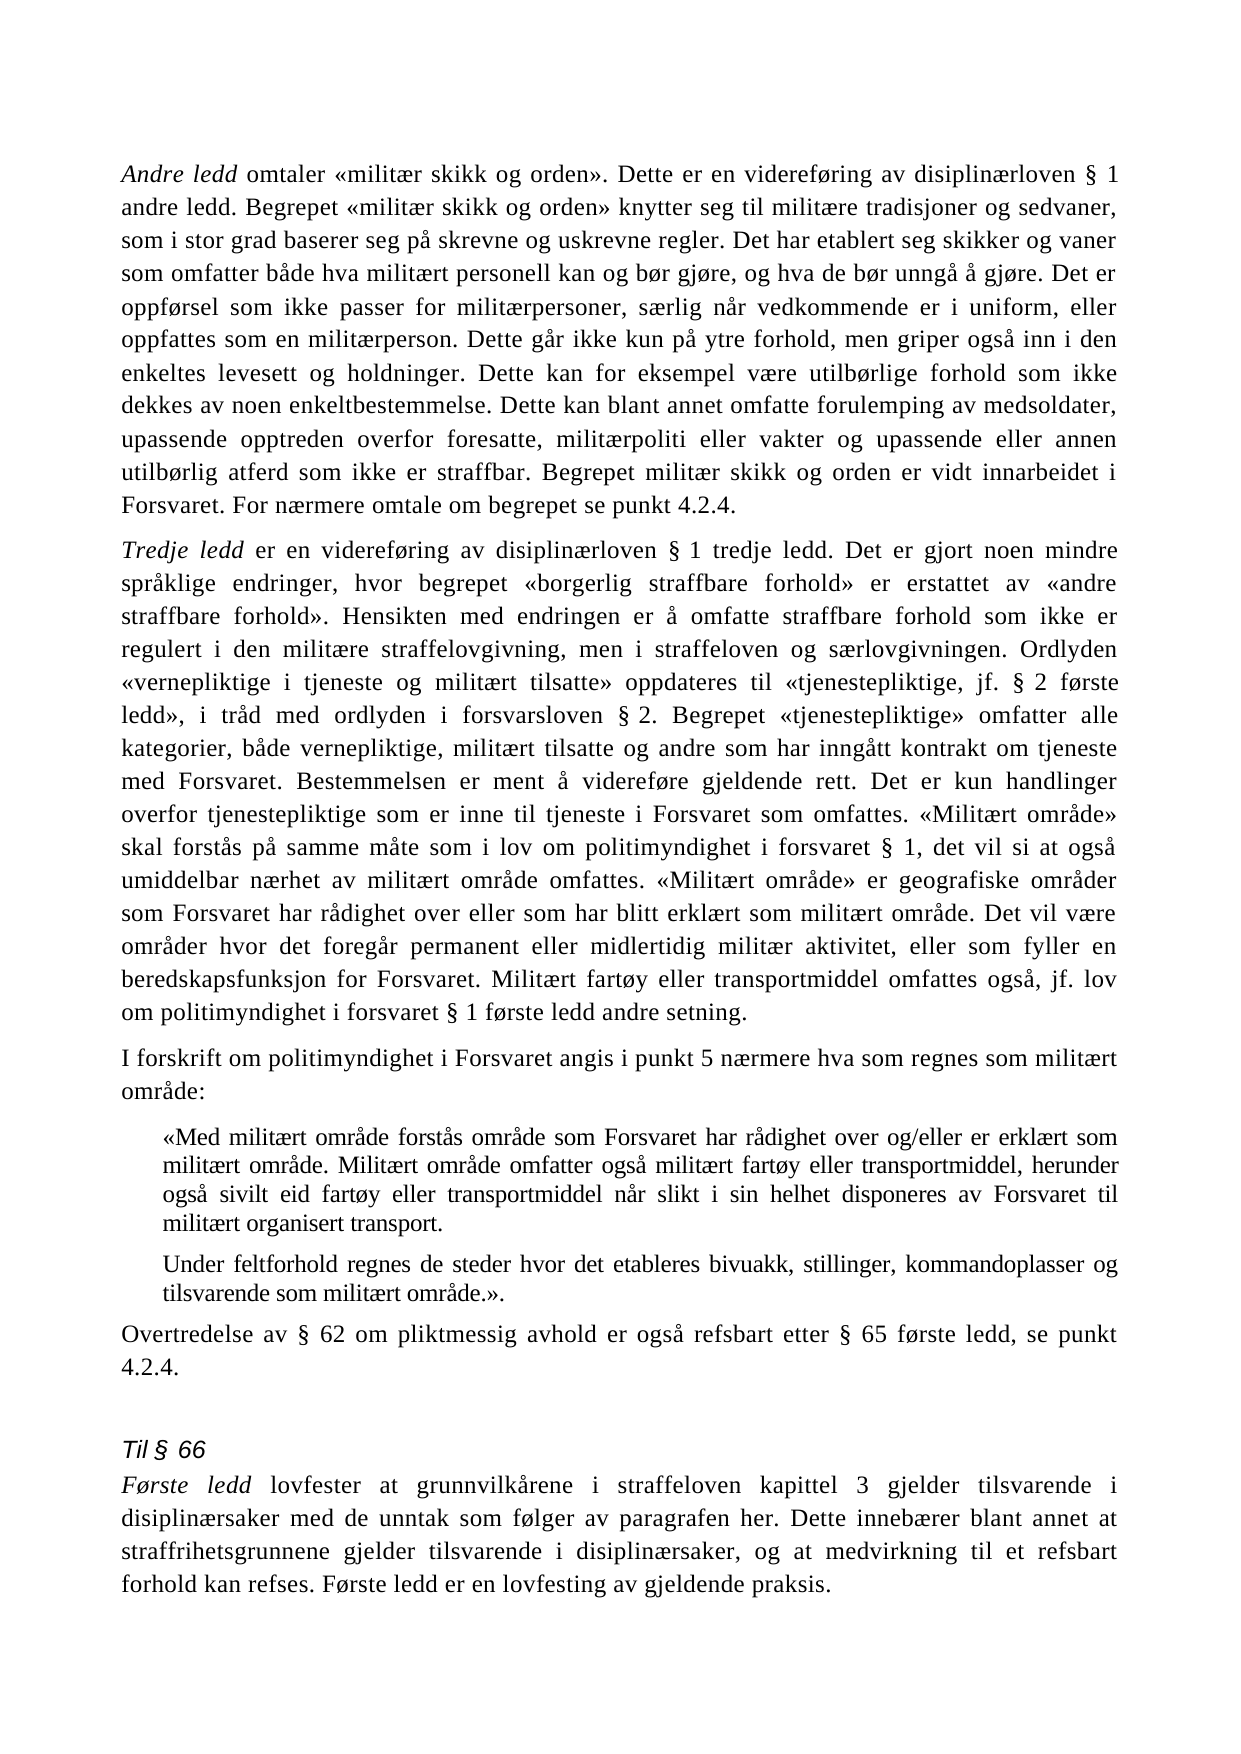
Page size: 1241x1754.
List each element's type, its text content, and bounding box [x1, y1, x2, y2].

text Overtredelse av § 62 om pliktmessig avhold er også refsbart etter § 65 første ledd, se punkt 4.2.4. [121, 1319, 1119, 1381]
text Tredje ledd er en videreføring av disiplinærloven § 1 tredje ledd. Det er gjort noen mindre språklige endringer, hvor begrepet «borgerlig straffbare forhold» er erstattet av «andre straffbare forhold». Hensikten med endringen er å omfatte straffbare forhold som ikke er regulert i den militære straffelovgivning, men i straffeloven og særlovgivningen. Ordlyden «vernepliktige i tjeneste og militært tilsatte» oppdateres til «tjenestepliktige, jf. § 2 første ledd», i tråd med ordlyden i forsvarsloven § 2. Begrepet «tjenestepliktige» omfatter alle kategorier, både vernepliktige, militært tilsatte og andre som har inngått kontrakt om tjeneste med Forsvaret. Bestemmelsen er ment å videreføre gjeldende rett. Det er kun handlinger overfor tjenestepliktige som er inne til tjeneste i Forsvaret som omfattes. «Militært område» skal forstås på samme måte som i lov om politimyndighet i forsvaret § 1, det vil si at også umiddelbar nærhet av militært område omfattes. «Militært område» er geografiske områder som Forsvaret har rådighet over eller som har blitt erklært som militært område. Det vil være områder hvor det foregår permanent eller midlertidig militær aktivitet, eller som fyller en beredskapsfunksjon for Forsvaret. Militært fartøy eller transportmiddel omfattes også, jf. lov om politimyndighet i forsvaret § 1 første ledd andre setning. [121, 535, 1119, 1026]
text I forskrift om politimyndighet i Forsvaret angis i punkt 5 nærmere hva som regnes som militært område: [121, 1043, 1119, 1105]
text Første ledd lovfester at grunnvilkårene i straffeloven kapittel 3 gjelder tilsvarende i disiplinærsaker med de unntak som følger av paragrafen her. Dette innebærer blant annet at straffrihetsgrunnene gjelder tilsvarende i disiplinærsaker, og at medvirkning til et refsbart forhold kan refses. Første ledd er en lovfesting av gjeldende praksis. [121, 1470, 1119, 1598]
text Andre ledd omtaler «militær skikk og orden». Dette er en videreføring av disiplinærloven § 1 andre ledd. Begrepet «militær skikk og orden» knytter seg til militære tradisjoner og sedvaner, som i stor grad baserer seg på skrevne og uskrevne regler. Det har etablert seg skikker og vaner som omfatter både hva militært personell kan og bør gjøre, og hva de bør unngå å gjøre. Det er oppførsel som ikke passer for militærpersoner, særlig når vedkommende er i uniform, eller oppfattes som en militærperson. Dette går ikke kun på ytre forhold, men griper også inn i den enkeltes levesett og holdninger. Dette kan for eksempel være utilbørlige forhold som ikke dekkes av noen enkeltbestemmelse. Dette kan blant annet omfatte forulemping av medsoldater, upassende opptreden overfor foresatte, militærpoliti eller vakter og upassende eller annen utilbørlig atferd som ikke er straffbar. Begrepet militær skikk og orden er vidt innarbeidet i Forsvaret. For nærmere omtale om begrepet se punkt 4.2.4. [121, 159, 1119, 518]
text Under feltforhold regnes de steder hvor det etableres bivuakk, stillinger, kommandoplasser og tilsvarende som militært område.». [162, 1249, 1119, 1307]
text Til § 66 [121, 1435, 1119, 1464]
text «Med militært område forstås område som Forsvaret har rådighet over og/eller er erklært som militært område. Militært område omfatter også militært fartøy eller transportmiddel, herunder også sivilt eid fartøy eller transportmiddel når slikt i sin helhet disponeres av Forsvaret til militært organisert transport. [162, 1122, 1119, 1237]
